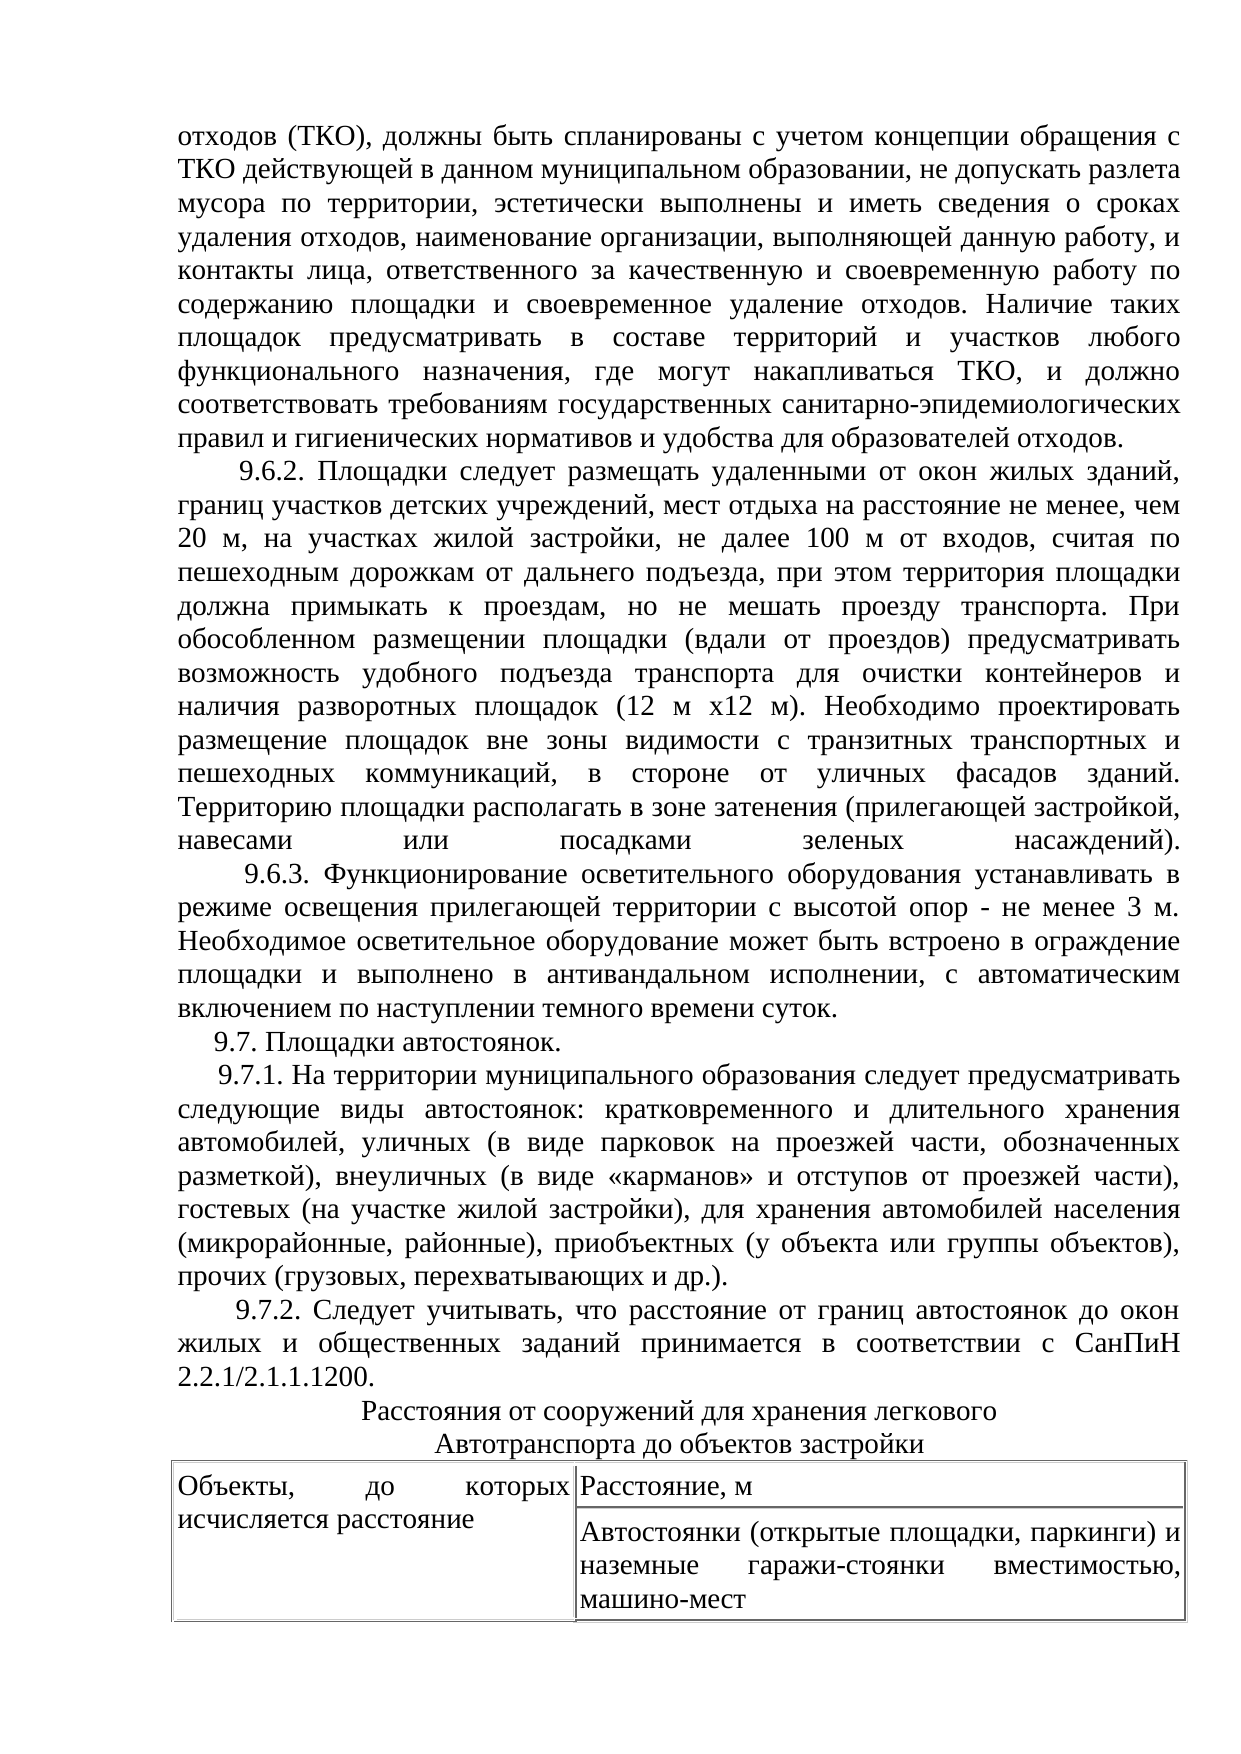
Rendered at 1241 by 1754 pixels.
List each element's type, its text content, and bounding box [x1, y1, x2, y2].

text 9.6.2. Площадки следует размещать удаленными от окон жилых зданий, границ участков детских учреждений, мест отдыха на расстояние не менее, чем 20 м, на участках жилой застройки, не далее 100 м от входов, считая по пешеходным дорожкам от дальнего подъезда, при этом территория площадки должна примыкать к проездам, но не мешать проезду транспорта. При обособленном размещении площадки (вдали от проездов) предусматривать возможность удобного подъезда транспорта для очистки контейнеров и наличия разворотных площадок (12 м x12 м). Необходимо проектировать размещение площадок вне зоны видимости с транзитных транспортных и пешеходных коммуникаций, в стороне от уличных фасадов зданий. Территорию площадки располагать в зоне затенения (прилегающей застройкой, навесами или посадками зеленых насаждений). 9.6.3. Функционирование осветительного оборудования устанавливать в режиме освещения прилегающей территории с высотой опор - не менее 3 м. Необходимое осветительное оборудование может быть встроено в ограждение площадки и выполнено в антивандальном исполнении, с автоматическим включением по наступлении темного времени суток. [177, 453, 1181, 1024]
text 9.7.1. На территории муниципального образования следует предусматривать следующие виды автостоянок: кратковременного и длительного хранения автомобилей, уличных (в виде парковок на проезжей части, обозначенных разметкой), внеуличных (в виде «карманов» и отступов от проезжей части), гостевых (на участке жилой застройки), для хранения автомобилей населения (микрорайонные, районные), приобъектных (у объекта или группы объектов), прочих (грузовых, перехватывающих и др.). [177, 1057, 1181, 1292]
text Автотранспорта до объектов застройки [177, 1426, 1181, 1460]
table_header Объекты, до которых исчисляется расстояние [173, 1461, 575, 1619]
text 9.7. Площадки автостоянок. [177, 1024, 1181, 1057]
text 9.7.2. Следует учитывать, что расстояние от границ автостоянок до окон жилых и общественных заданий принимается в соответствии с СанПиН 2.2.1/2.1.1.1200. [177, 1292, 1181, 1393]
table_header Расстояние, м [575, 1463, 1184, 1506]
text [177, 118, 1181, 453]
text Расстояния от сооружений для хранения легкового [177, 1393, 1181, 1426]
table_cell Автостоянки (открытые площадки, паркинги) и наземные гаражи-стоянки вместимостью, машино-мест [575, 1506, 1184, 1619]
